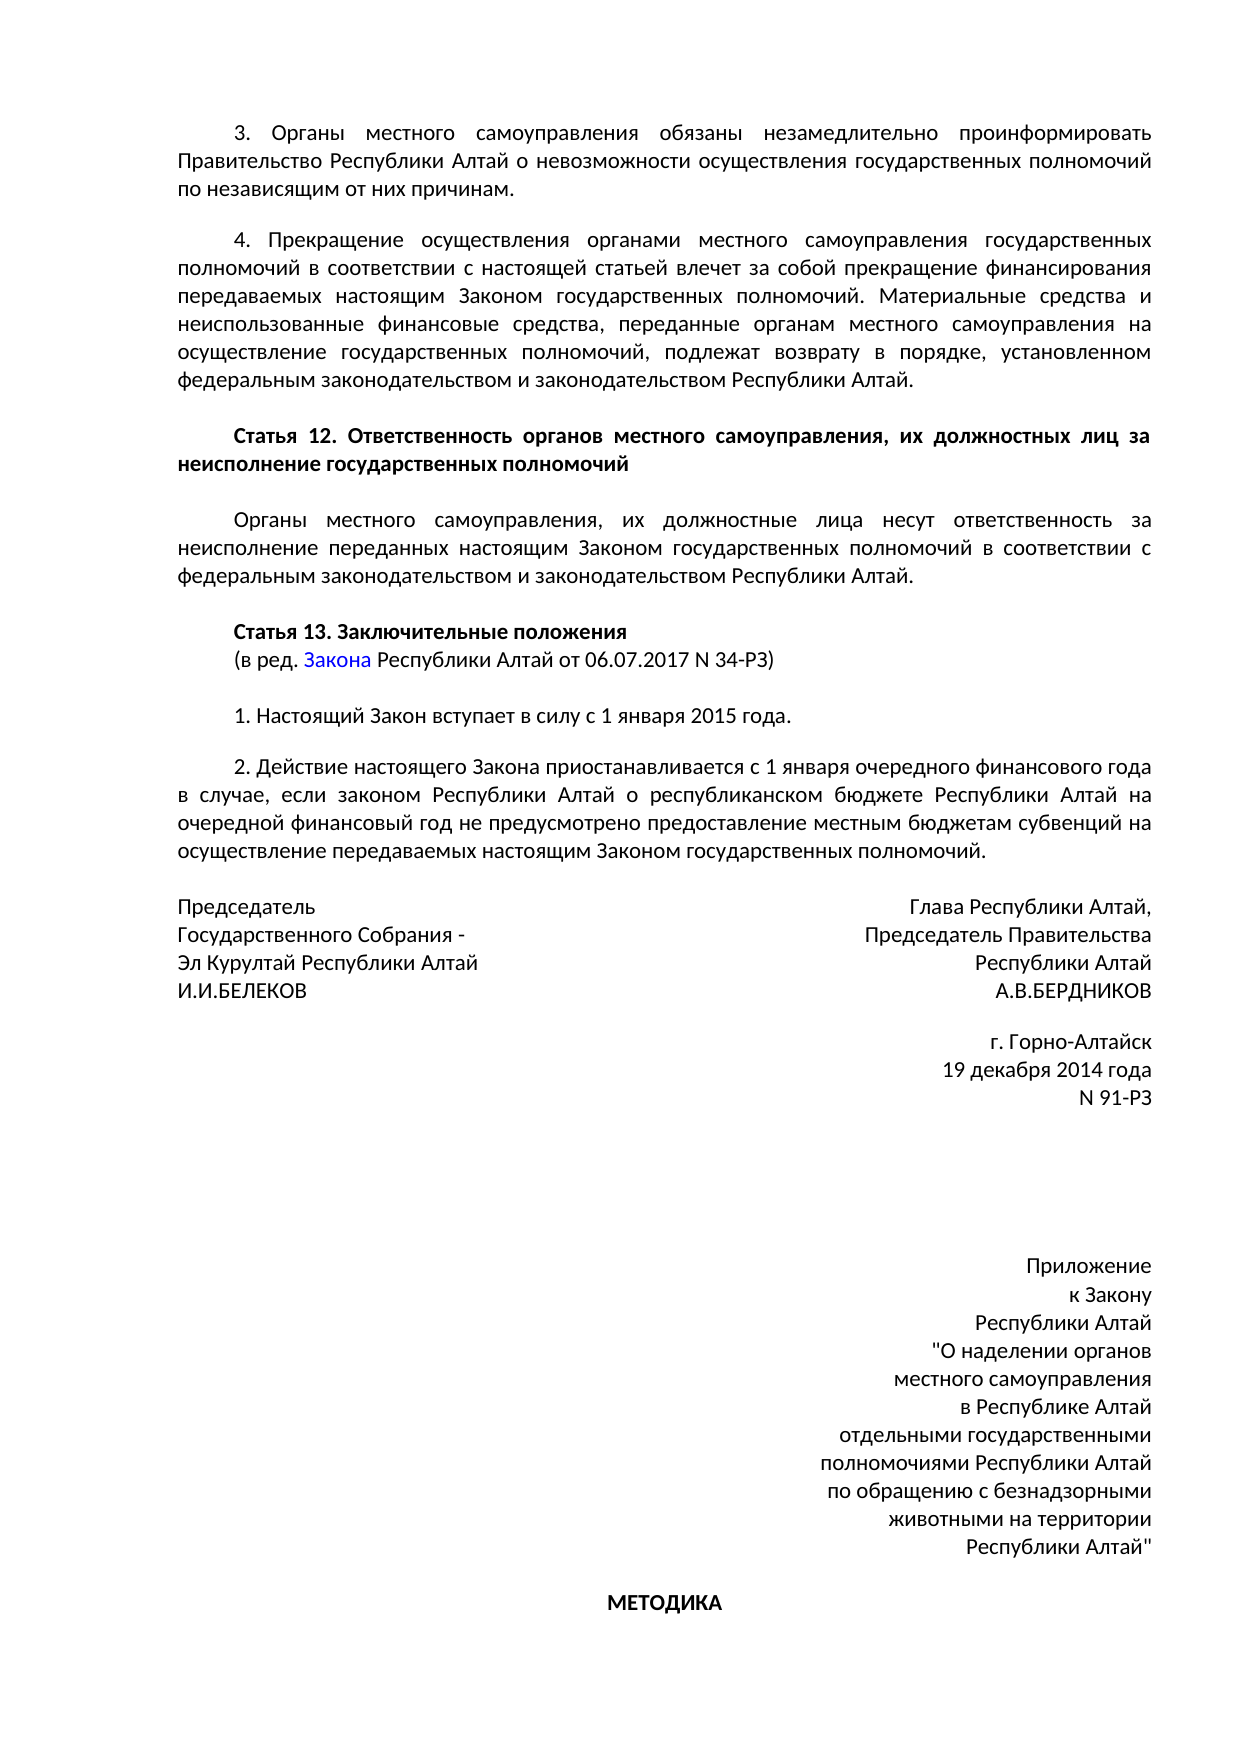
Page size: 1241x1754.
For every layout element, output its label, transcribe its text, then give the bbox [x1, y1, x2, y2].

text N 91-РЗ [177, 1083, 1152, 1112]
title Статья 12. Ответственность органов местного самоуправления, их должностных лиц за неисполнение государственных полномочий [177, 421, 1152, 477]
text 4. Прекращение осуществления органами местного самоуправления государственных полномочий в соответствии с настоящей статьей влечет за собой прекращение финансирования передаваемых настоящим Законом государственных полномочий. Материальные средства и неиспользованные финансовые средства, переданные органам местного самоуправления на осуществление государственных полномочий, подлежат возврату в порядке, установленном федеральным законодательством и законодательством Республики Алтай. [177, 225, 1152, 393]
title МЕТОДИКА [177, 1588, 1152, 1616]
text к Закону [177, 1280, 1152, 1308]
text 19 декабря 2014 года [177, 1056, 1152, 1083]
text 2. Действие настоящего Закона приостанавливается с 1 января очередного финансового года в случае, если законом Республики Алтай о республиканском бюджете Республики Алтай на очередной финансовый год не предусмотрено предоставление местным бюджетам субвенций на осуществление передаваемых настоящим Законом государственных полномочий. [177, 752, 1152, 864]
table_header Председатель Государственного Собрания - Эл Курултай Республики Алтай И.И.БЕЛЕКОВ [177, 893, 664, 1004]
text 1. Настоящий Закон вступает в силу с 1 января 2015 года. [177, 701, 1152, 729]
text (в ред. Закона Республики Алтай от 06.07.2017 N 34-РЗ) [177, 645, 1152, 673]
table_header Глава Республики Алтай, Председатель Правительства Республики Алтай А.В.БЕРДНИКОВ [664, 893, 1152, 1004]
text местного самоуправления [177, 1364, 1152, 1392]
text г. Горно-Алтайск [177, 1027, 1152, 1056]
text "О наделении органов [177, 1336, 1152, 1364]
text в Республике Алтай [177, 1392, 1152, 1420]
text Республики Алтай [177, 1308, 1152, 1336]
text Республики Алтай" [177, 1532, 1152, 1560]
text по обращению с безнадзорными [177, 1476, 1152, 1504]
title Статья 13. Заключительные положения [177, 617, 1152, 645]
text животными на территории [177, 1504, 1152, 1532]
text Органы местного самоуправления, их должностные лица несут ответственность за неисполнение переданных настоящим Законом государственных полномочий в соответствии с федеральным законодательством и законодательством Республики Алтай. [177, 505, 1152, 589]
text полномочиями Республики Алтай [177, 1448, 1152, 1476]
text отдельными государственными [177, 1420, 1152, 1448]
text Приложение [177, 1252, 1152, 1280]
text 3. Органы местного самоуправления обязаны незамедлительно проинформировать Правительство Республики Алтай о невозможности осуществления государственных полномочий по независящим от них причинам. [177, 118, 1152, 202]
